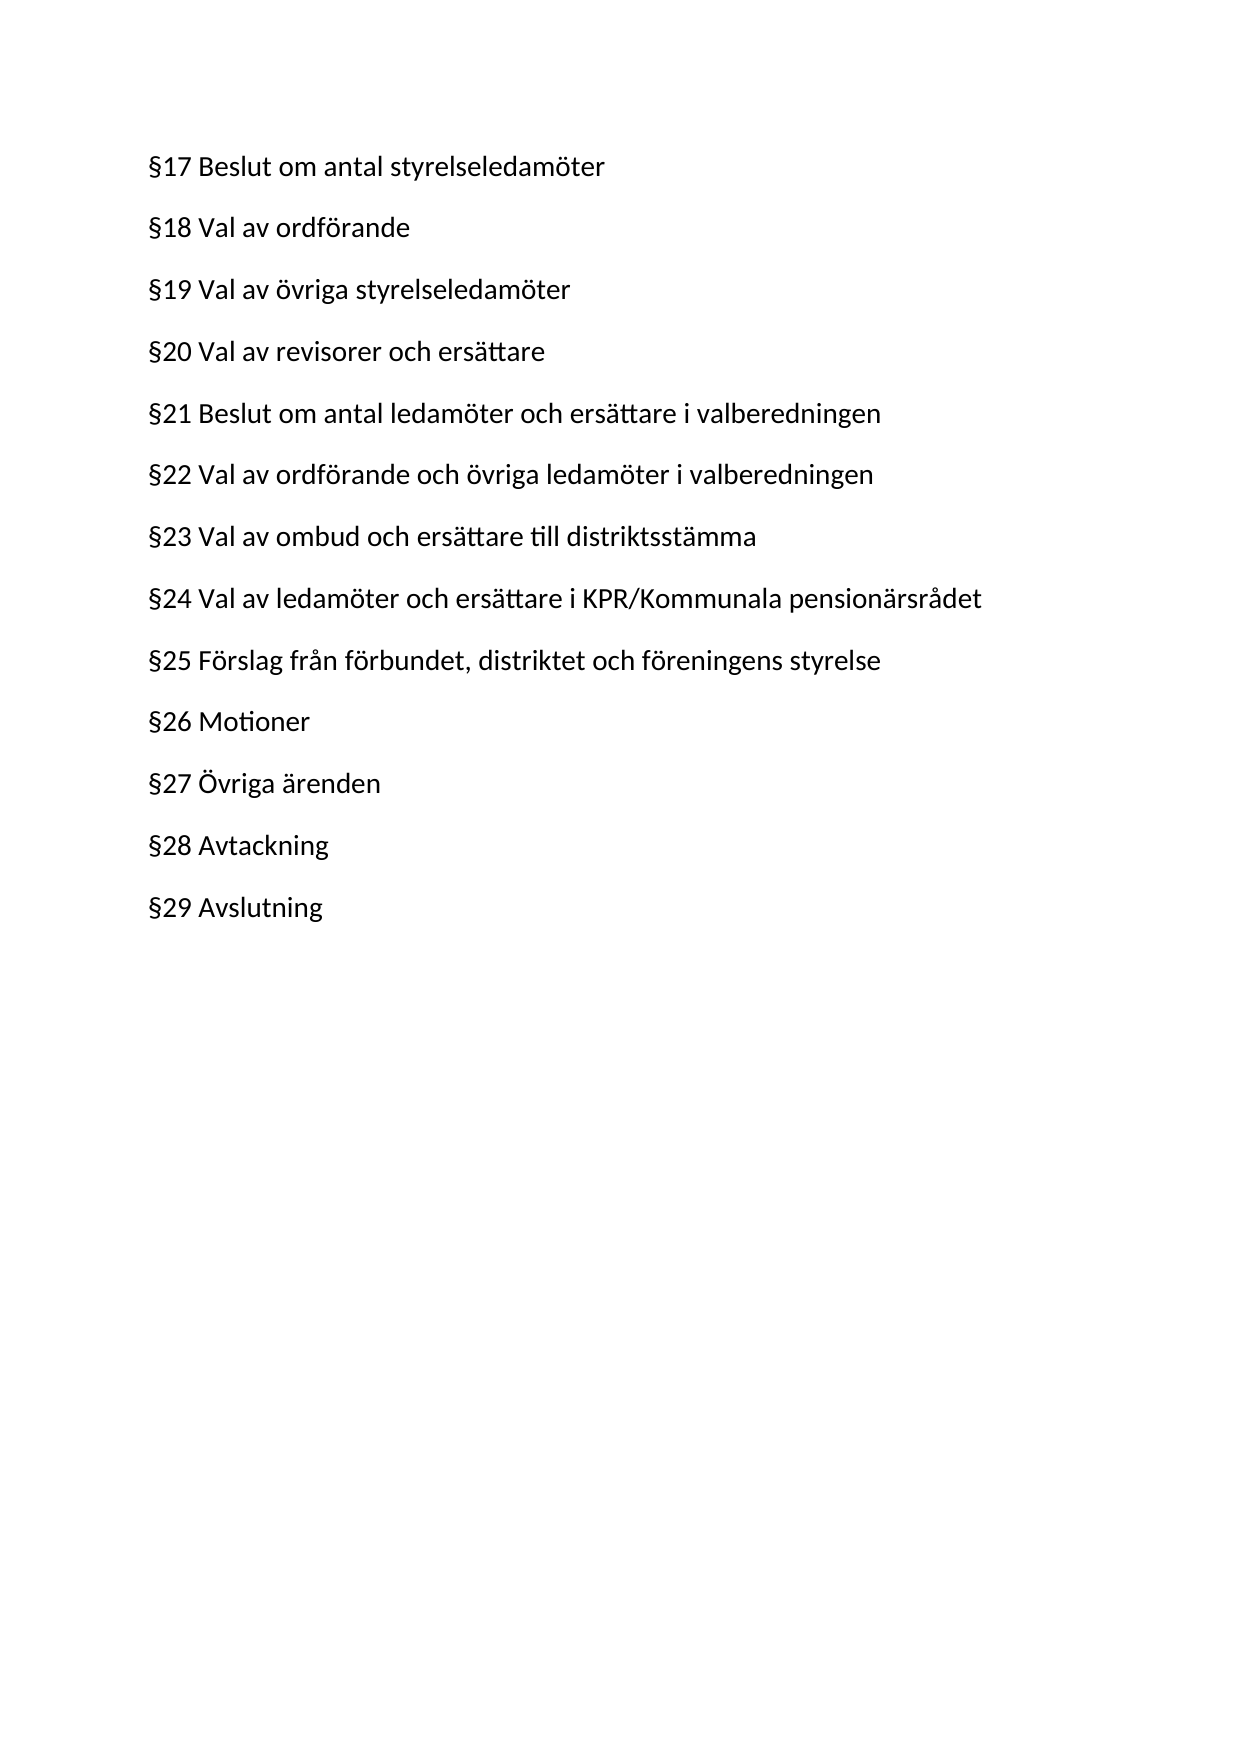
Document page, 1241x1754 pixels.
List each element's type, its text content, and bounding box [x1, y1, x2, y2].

text §25 Förslag från förbundet, distriktet och föreningens styrelse [148, 642, 1093, 677]
text §24 Val av ledamöter och ersättare i KPR/Kommunala pensionärsrådet [148, 580, 1093, 616]
text §22 Val av ordförande och övriga ledamöter i valberedningen [148, 456, 1093, 492]
text §19 Val av övriga styrelseledamöter [148, 271, 1093, 307]
text §20 Val av revisorer och ersättare [148, 333, 1093, 368]
text §28 Avtackning [148, 827, 1093, 863]
text §29 Avslutning [148, 889, 1093, 924]
text §17 Beslut om antal styrelseledamöter [148, 148, 1093, 183]
text §27 Övriga ärenden [148, 765, 1093, 801]
text §26 Motioner [148, 703, 1093, 739]
text §18 Val av ordförande [148, 209, 1093, 245]
text §21 Beslut om antal ledamöter och ersättare i valberedningen [148, 395, 1093, 430]
text §23 Val av ombud och ersättare till distriktsstämma [148, 518, 1093, 554]
